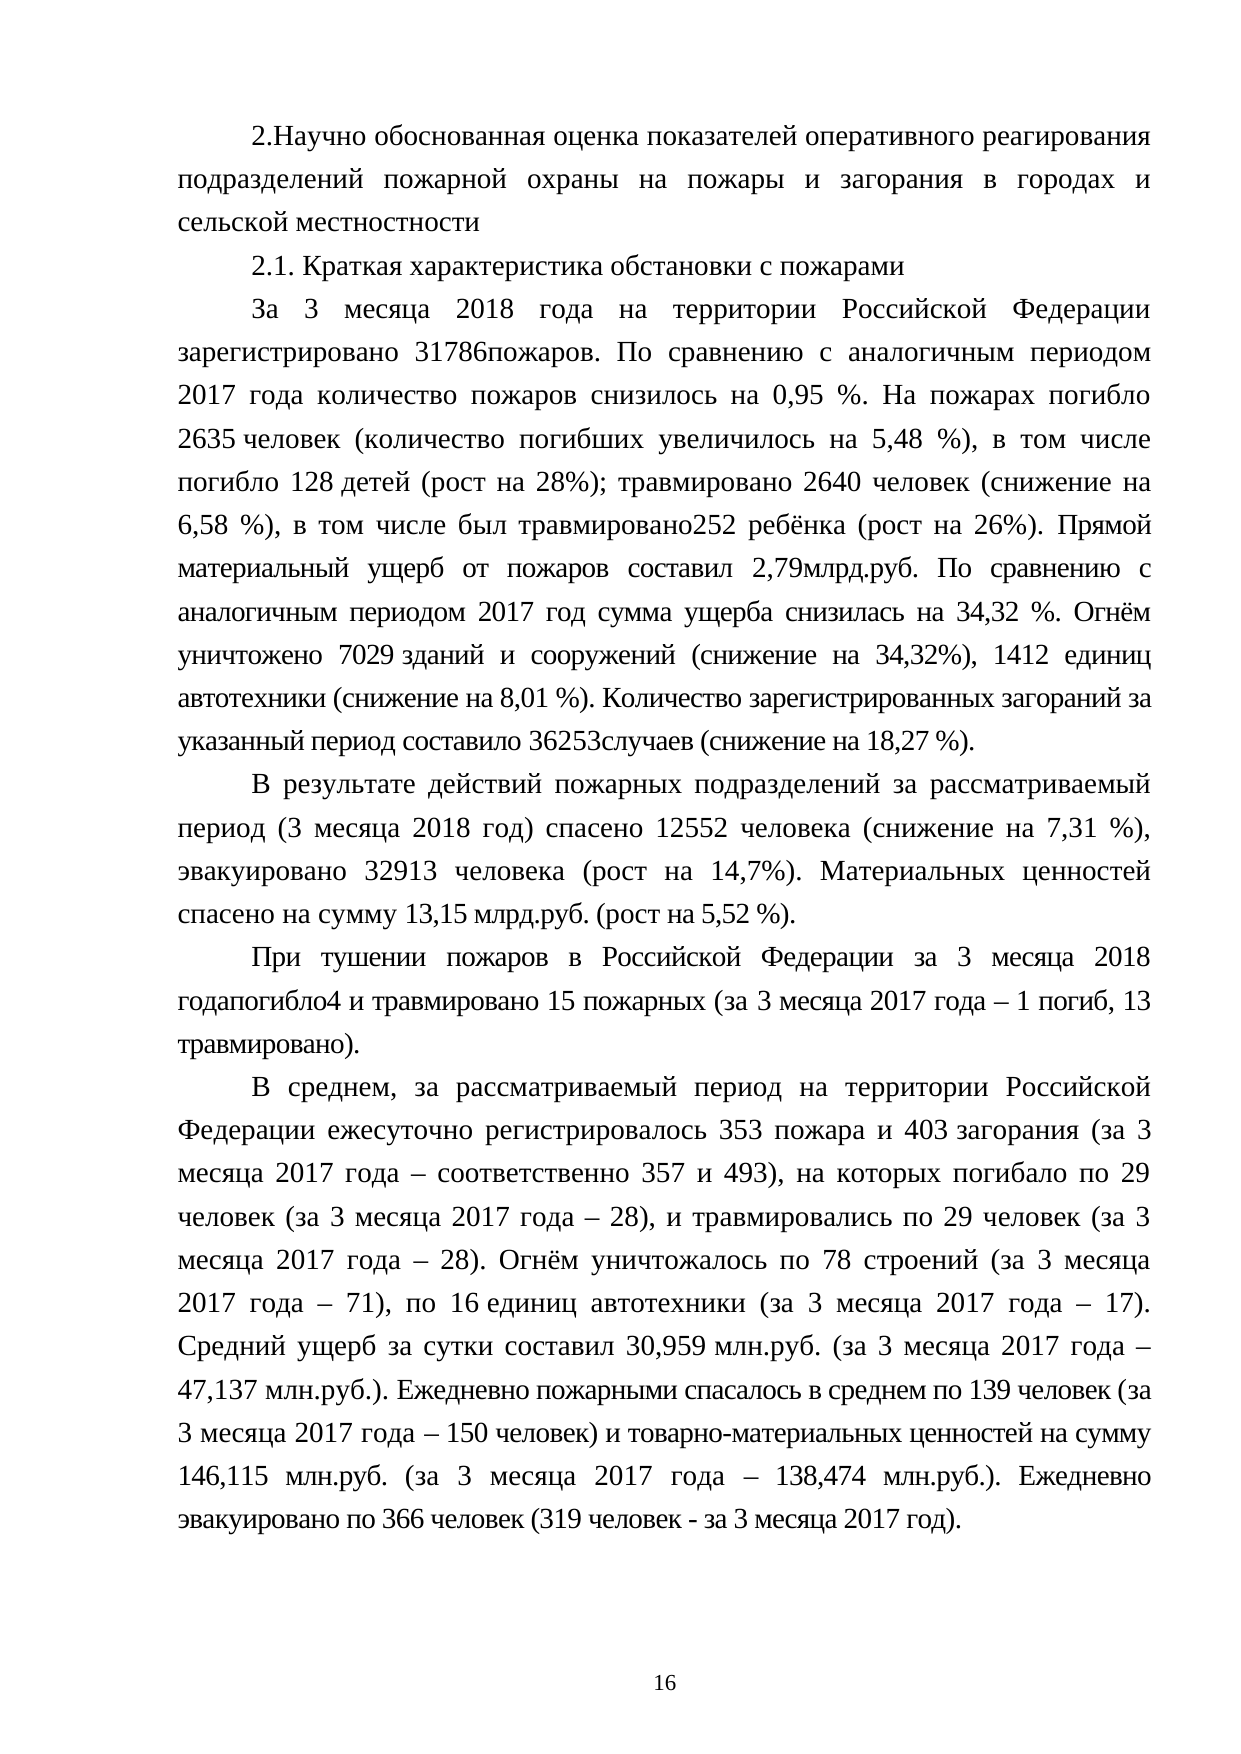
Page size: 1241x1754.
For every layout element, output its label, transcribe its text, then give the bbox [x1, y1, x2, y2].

text 2.1. Краткая характеристика обстановки с пожарами [177, 248, 1152, 281]
text В среднем, за рассматриваемый период на территории Российской Федерации ежесуточно регистрировалось 353 пожара и 403 загорания (за 3 месяца 2017 года – соответственно 357 и 493), на которых погибало по 29 человек (за 3 месяца 2017 года – 28), и травмировались по 29 человек (за 3 месяца 2017 года – 28). Огнём уничтожалось по 78 строений (за 3 месяца 2017 года – 71), по 16 единиц автотехники (за 3 месяца 2017 года – 17). Средний ущерб за сутки составил 30,959 млн.руб. (за 3 месяца 2017 года – 47,137 млн.руб.). Ежедневно пожарными спасалось в среднем по 139 человек (за 3 месяца 2017 года – 150 человек) и товарно-материальных ценностей на сумму 146,115 млн.руб. (за 3 месяца 2017 года – 138,474 млн.руб.). Ежедневно эвакуировано по 366 человек (319 человек - за 3 месяца 2017 год). [177, 1069, 1152, 1535]
text В результате действий пожарных подразделений за рассматриваемый период (3 месяца 2018 год) спасено 12552 человека (снижение на 7,31 %), эвакуировано 32913 человека (рост на 14,7%). Материальных ценностей спасено на сумму 13,15 млрд.руб. (рост на 5,52 %). [177, 767, 1152, 930]
text 2.Научно обоснованная оценка показателей оперативного реагирования подразделений пожарной охраны на пожары и загорания в городах и сельской местностности [177, 118, 1152, 238]
text За 3 месяца 2018 года на территории Российской Федерации зарегистрировано 31786пожаров. По сравнению c аналогичным периодом 2017 года количество пожаров снизилось на 0,95 %. На пожарах погибло 2635 человек (количество погибших увеличилось на 5,48 %), в том числе погибло 128 детей (рост на 28%); травмировано 2640 человек (снижение на 6,58 %), в том числе был травмировано252 ребёнка (рост на 26%). Прямой материальный ущерб от пожаров составил 2,79млрд.руб. По сравнению c аналогичным периодом 2017 год сумма ущерба снизилась на 34,32 %. Огнём уничтожено 7029 зданий и сооружений (снижение на 34,32%), 1412 единиц автотехники (снижение на 8,01 %). Количество зарегистрированных загораний за указанный период составило 36253случаев (снижение на 18,27 %). [177, 291, 1152, 757]
text При тушении пожаров в Российской Федерации за 3 месяца 2018 годапогибло4 и травмировано 15 пожарных (за 3 месяца 2017 года – 1 погиб, 13 травмировано). [177, 939, 1152, 1059]
